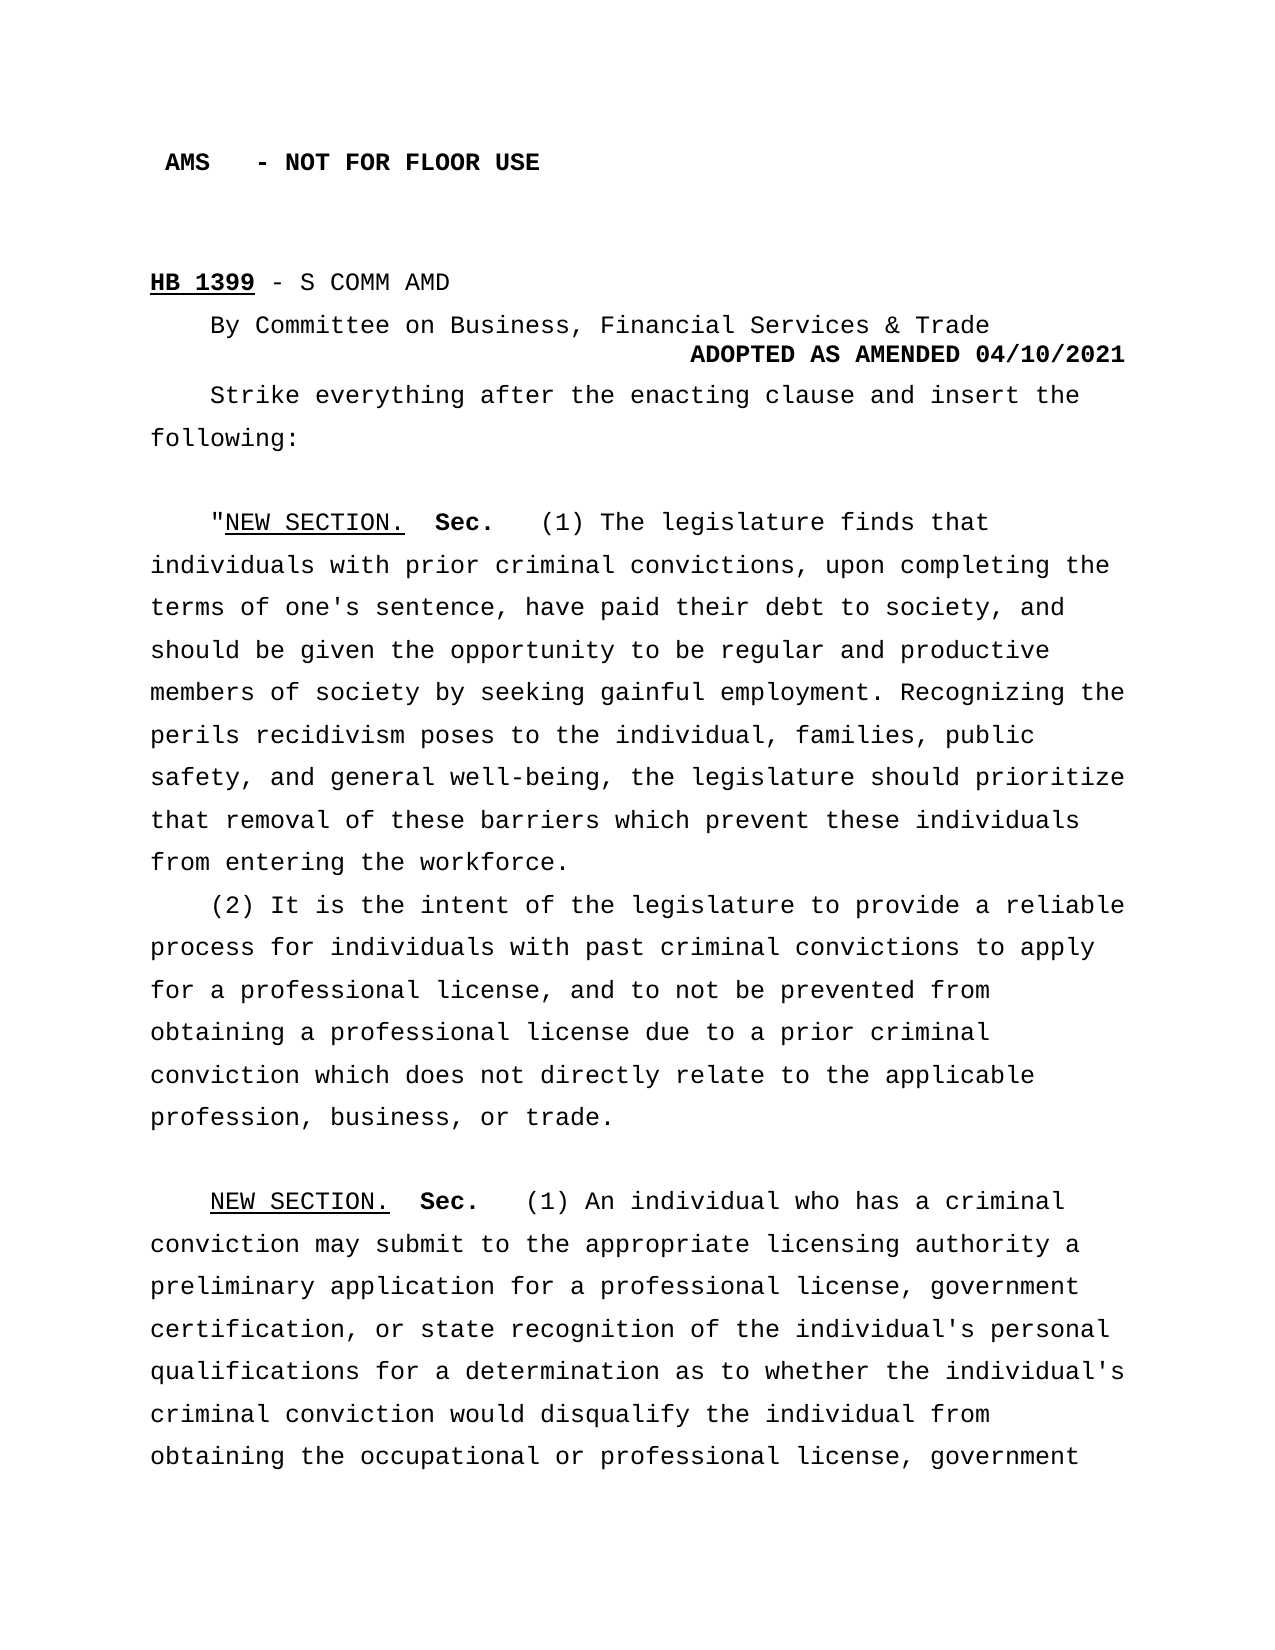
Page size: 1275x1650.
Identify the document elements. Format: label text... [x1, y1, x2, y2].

text "NEW SECTION. Sec. (1) The legislature finds that individuals with prior criminal convictions, upon completing the terms of one's sentence, have paid their debt to society, and should be given the opportunity to be regular and productive members of society by seeking gainful employment. Recognizing the perils recidivism poses to the individual, families, public safety, and general well-being, the legislature should prioritize that removal of these barriers which prevent these individuals from entering the workforce. [150, 497, 1125, 879]
text HB 1399 - S COMM AMD [150, 257, 1125, 299]
text By Committee on Business, Financial Services & Trade [150, 299, 1125, 342]
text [150, 1176, 1125, 1473]
text ADOPTED AS AMENDED 04/10/2021 [150, 342, 1125, 370]
text Strike everything after the enacting clause and insert the following: [150, 370, 1125, 455]
text (2) It is the intent of the legislature to provide a reliable process for individuals with past criminal convictions to apply for a professional license, and to not be prevented from obtaining a professional license due to a prior criminal conviction which does not directly relate to the applicable profession, business, or trade. [150, 879, 1125, 1134]
text AMS - NOT FOR FLOOR USE [150, 150, 1125, 178]
